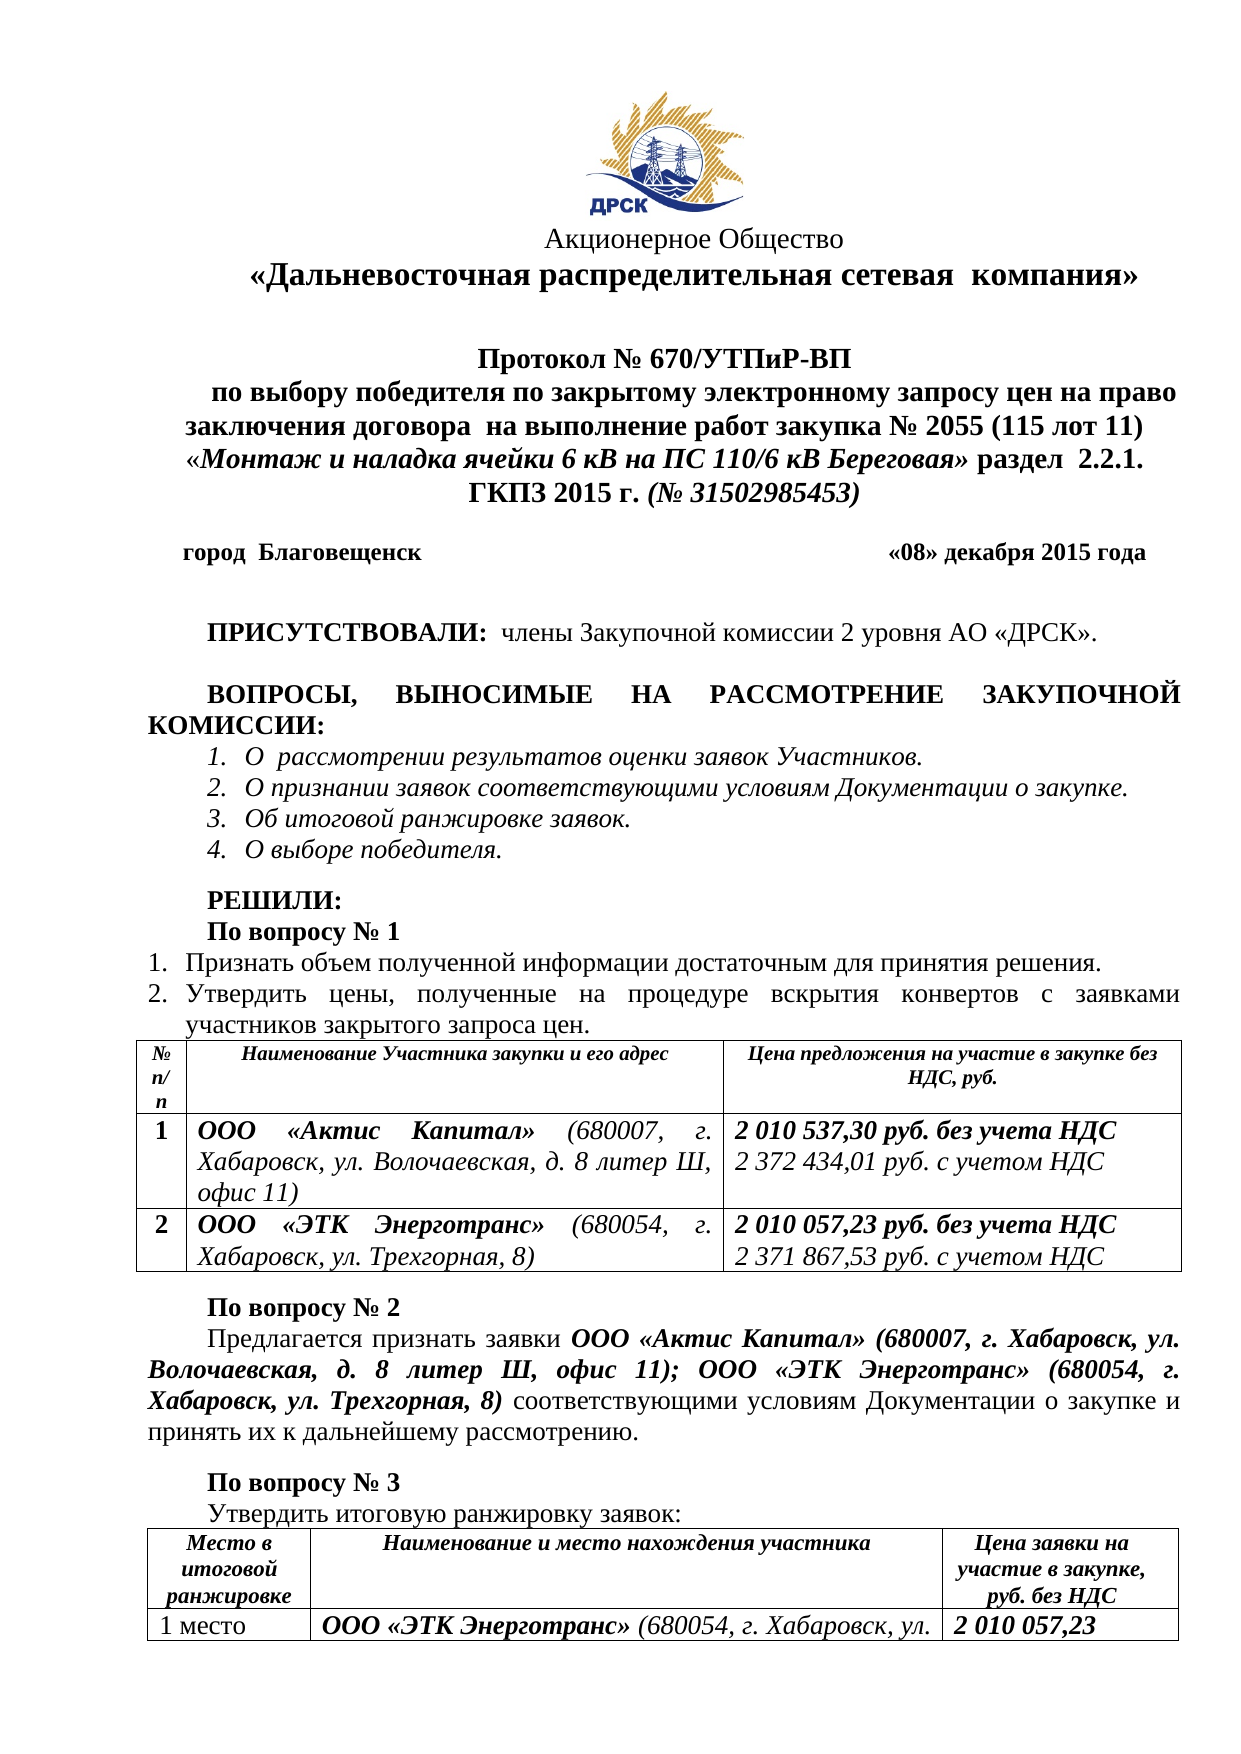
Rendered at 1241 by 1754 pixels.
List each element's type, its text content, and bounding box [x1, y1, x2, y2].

list Утвердить цены, полученные на процедуре вскрытия конвертов с заявками участников закрытого запроса цен. [148, 977, 1181, 1040]
text Акционерное Общество [148, 221, 1181, 254]
list Признать объем полученной информации достаточным для принятия решения. [148, 946, 1181, 977]
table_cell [311, 1609, 942, 1640]
list О выборе победителя. [207, 834, 1181, 865]
text По вопросу № 1 [148, 915, 1181, 946]
text РЕШИЛИ: [148, 884, 1181, 915]
table_cell ООО «ЭТК Энерготранс» (680054, г. Хабаровск, ул. Трехгорная, 8) [187, 1209, 723, 1271]
table_header Цена предложения на участие в закупке без НДС, руб. [724, 1041, 1181, 1113]
text По вопросу № 3 [148, 1466, 1181, 1497]
text По вопросу № 2 [148, 1291, 1181, 1322]
picture [584, 91, 745, 221]
text «Дальневосточная распределительная сетевая компания» [148, 254, 1181, 293]
table_cell 1 место [148, 1609, 310, 1640]
table_header Наименование и место нахождения участника [311, 1529, 942, 1608]
table_cell ООО «Актис Капитал» (680007, г. Хабаровск, ул. Волочаевская, д. 8 литер Ш, офис 11) [187, 1114, 723, 1207]
table_cell 2 010 537,30 руб. без учета НДС 2 372 434,01 руб. с учетом НДС [724, 1114, 1181, 1207]
text Предлагается признать заявки ООО «Актис Капитал» (680007, г. Хабаровск, ул. Волочаевская, д. 8 литер Ш, офис 11); ООО «ЭТК Энерготранс» (680054, г. Хабаровск, ул. Трехгорная, 8) соответствующими условиям Документации о закупке и принять их к дальнейшему рассмотрению. [148, 1322, 1181, 1447]
text ПРИСУТСТВОВАЛИ: члены Закупочной комиссии 2 уровня АО «ДРСК». [148, 616, 1181, 647]
table_header «08» декабря 2015 года [714, 537, 1157, 569]
table_cell 1 [137, 1114, 186, 1207]
table_cell 2 [137, 1209, 186, 1271]
list О рассмотрении результатов оценки заявок Участников. [207, 740, 1181, 771]
text Утвердить итоговую ранжировку заявок: [148, 1497, 1181, 1528]
table_header Место в итоговой ранжировке [148, 1529, 310, 1608]
table_header город Благовещенск [171, 537, 714, 569]
table_header № п/п [137, 1041, 186, 1113]
table_cell 2 010 057,23 руб. без учета НДС 2 371 867,53 руб. с учетом НДС [724, 1209, 1181, 1271]
table_cell 2 010 057,23 [943, 1609, 1178, 1640]
list О признании заявок соответствующими условиям Документации о закупке. [207, 771, 1181, 802]
text ВОПРОСЫ, ВЫНОСИМЫЕ НА РАССМОТРЕНИЕ ЗАКУПОЧНОЙ КОМИССИИ: [148, 678, 1181, 740]
table_header Цена заявки на участие в закупке, руб. без НДС [943, 1529, 1178, 1608]
table_header Наименование Участника закупки и его адрес [187, 1041, 723, 1113]
text по выбору победителя по закрытому электронному запросу цен на право заключения договора на выполнение работ закупка № 2055 (115 лот 11) «Монтаж и наладка ячейки 6 кВ на ПС 110/6 кВ Береговая» раздел 2.2.1. ГКПЗ 2015 г. (№ 31502985453) [148, 374, 1181, 508]
list Об итоговой ранжировке заявок. [207, 802, 1181, 834]
list Протокол № 670/УТПиР-ВП [148, 341, 1181, 374]
